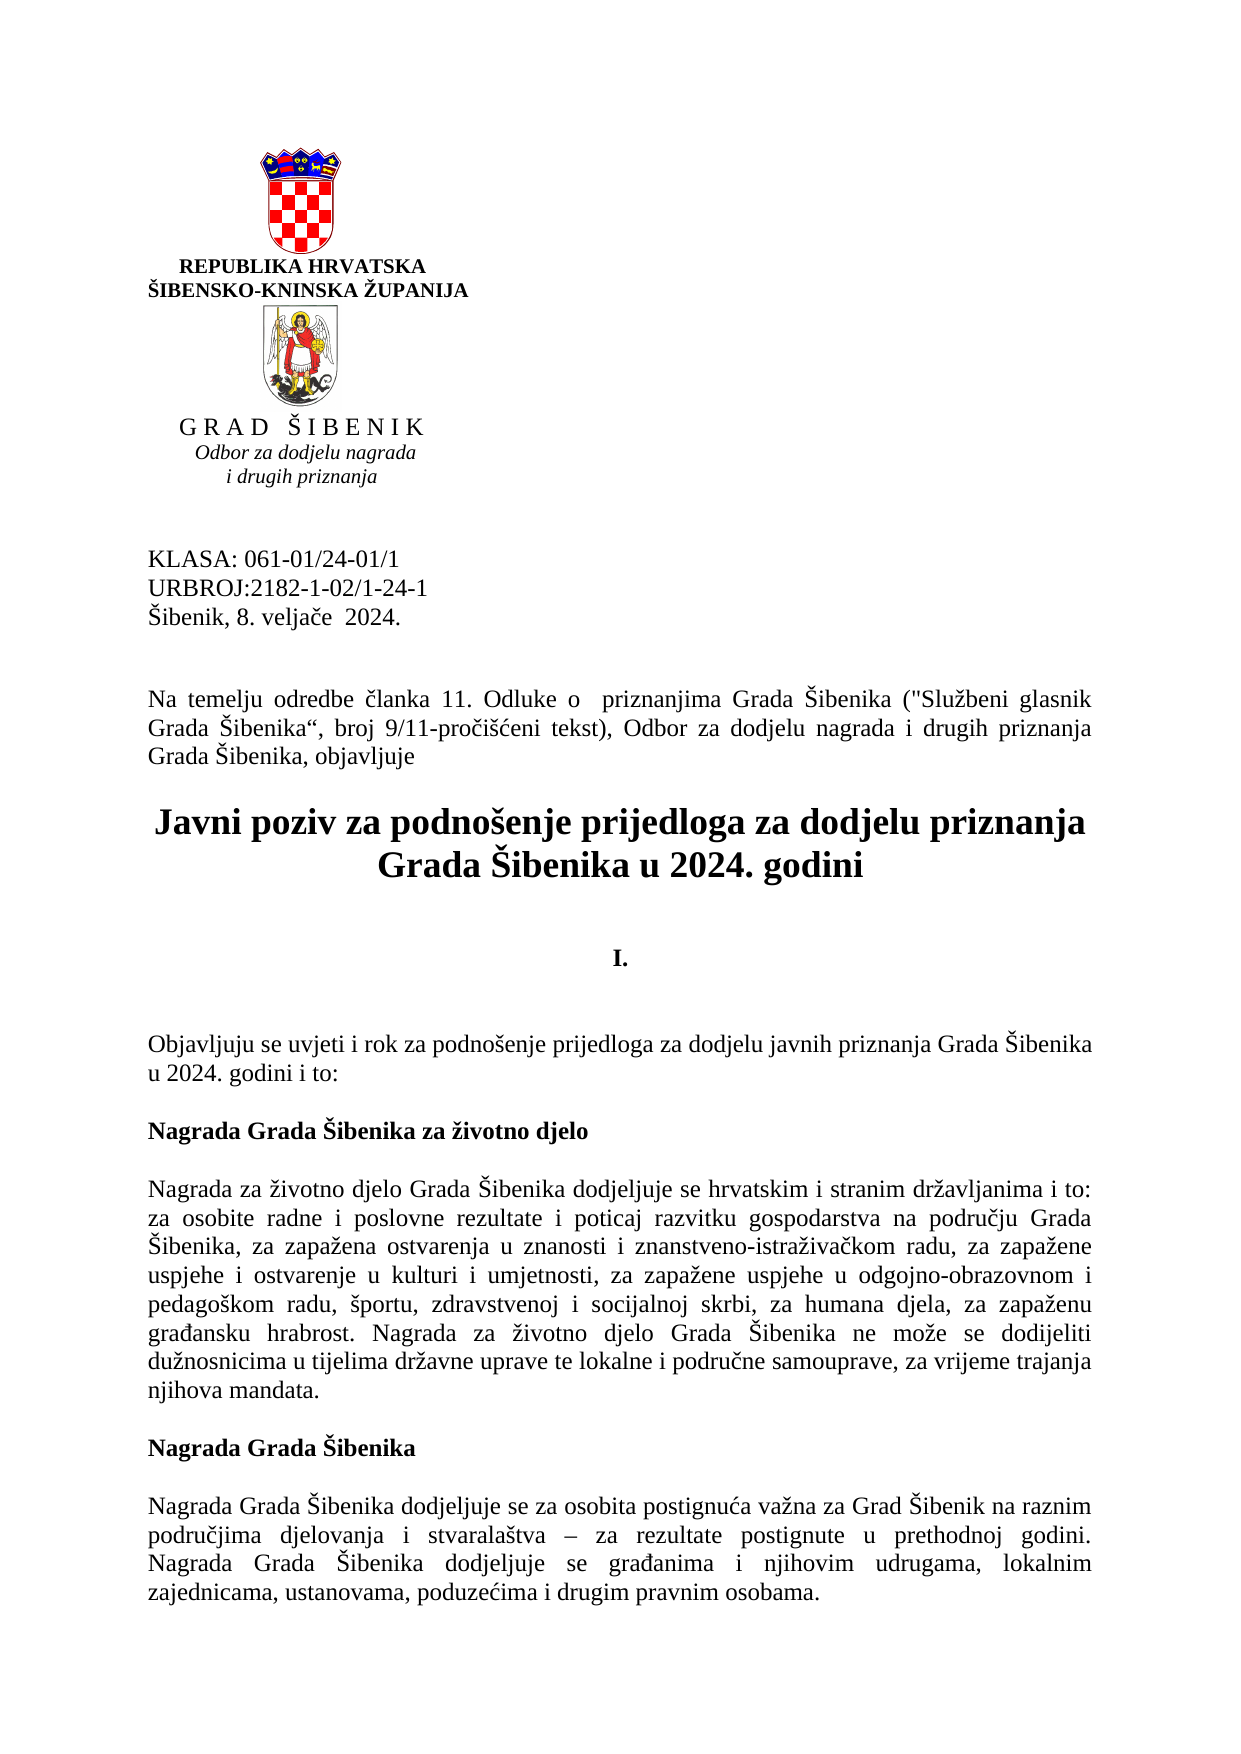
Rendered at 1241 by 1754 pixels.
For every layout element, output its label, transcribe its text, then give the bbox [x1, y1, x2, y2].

text Odbor za dodjelu nagrada [148, 440, 1093, 464]
text Nagrada Grada Šibenika [148, 1433, 1093, 1462]
text Nagrada Grada Šibenika za životno djelo [148, 1116, 1093, 1145]
text URBROJ:2182-1-02/1-24-1 [148, 573, 1093, 602]
text KLASA: 061-01/24-01/1 [148, 516, 1093, 573]
text i drugih priznanja [148, 464, 1093, 488]
text REPUBLIKA HRVATSKA [148, 254, 1093, 278]
text Na temelju odredbe članka 11. Odluke o priznanjima Grada Šibenika ("Službeni glasnik Grada Šibenika“, broj 9/11-pročišćeni tekst), Odbor za dodjelu nagrada i drugih priznanja Grada Šibenika, objavljuje [148, 684, 1093, 770]
text Šibenik, 8. veljače 2024. [148, 602, 1093, 631]
text ŠIBENSKO-KNINSKA ŽUPANIJA [148, 278, 1093, 302]
text Objavljuju se uvjeti i rok za podnošenje prijedloga za dodjelu javnih priznanja Grada Šibenika u 2024. godini i to: [148, 1001, 1093, 1087]
text Nagrada Grada Šibenika dodjeljuje se za osobita postignuća važna za Grad Šibenik na raznim područjima djelovanja i stvaralaštva – za rezultate postignute u prethodnoj godini. Nagrada Grada Šibenika dodjeljuje se građanima i njihovim udrugama, lokalnim zajednicama, ustanovama, poduzećima i drugim pravnim osobama. [148, 1491, 1093, 1606]
text I. [148, 943, 1093, 971]
text G R A D Š I B E N I K [148, 412, 1093, 440]
picture [260, 301, 342, 412]
text Javni poziv za podnošenje prijedloga za dodjelu priznanja Grada Šibenika u 2024. godini [148, 799, 1093, 913]
text Nagrada za životno djelo Grada Šibenika dodjeljuje se hrvatskim i stranim državljanima i to: za osobite radne i poslovne rezultate i poticaj razvitku gospodarstva na području Grada Šibenika, za zapažena ostvarenja u znanosti i znanstveno-istraživačkom radu, za zapažene uspjehe i ostvarenje u kulturi i umjetnosti, za zapažene uspjehe u odgojno-obrazovnom i pedagoškom radu, športu, zdravstvenoj i socijalnoj skrbi, za humana djela, za zapaženu građansku hrabrost. Nagrada za životno djelo Grada Šibenika ne može se dodijeliti dužnosnicima u tijelima državne uprave te lokalne i područne samouprave, za vrijeme trajanja njihova mandata. [148, 1174, 1093, 1404]
